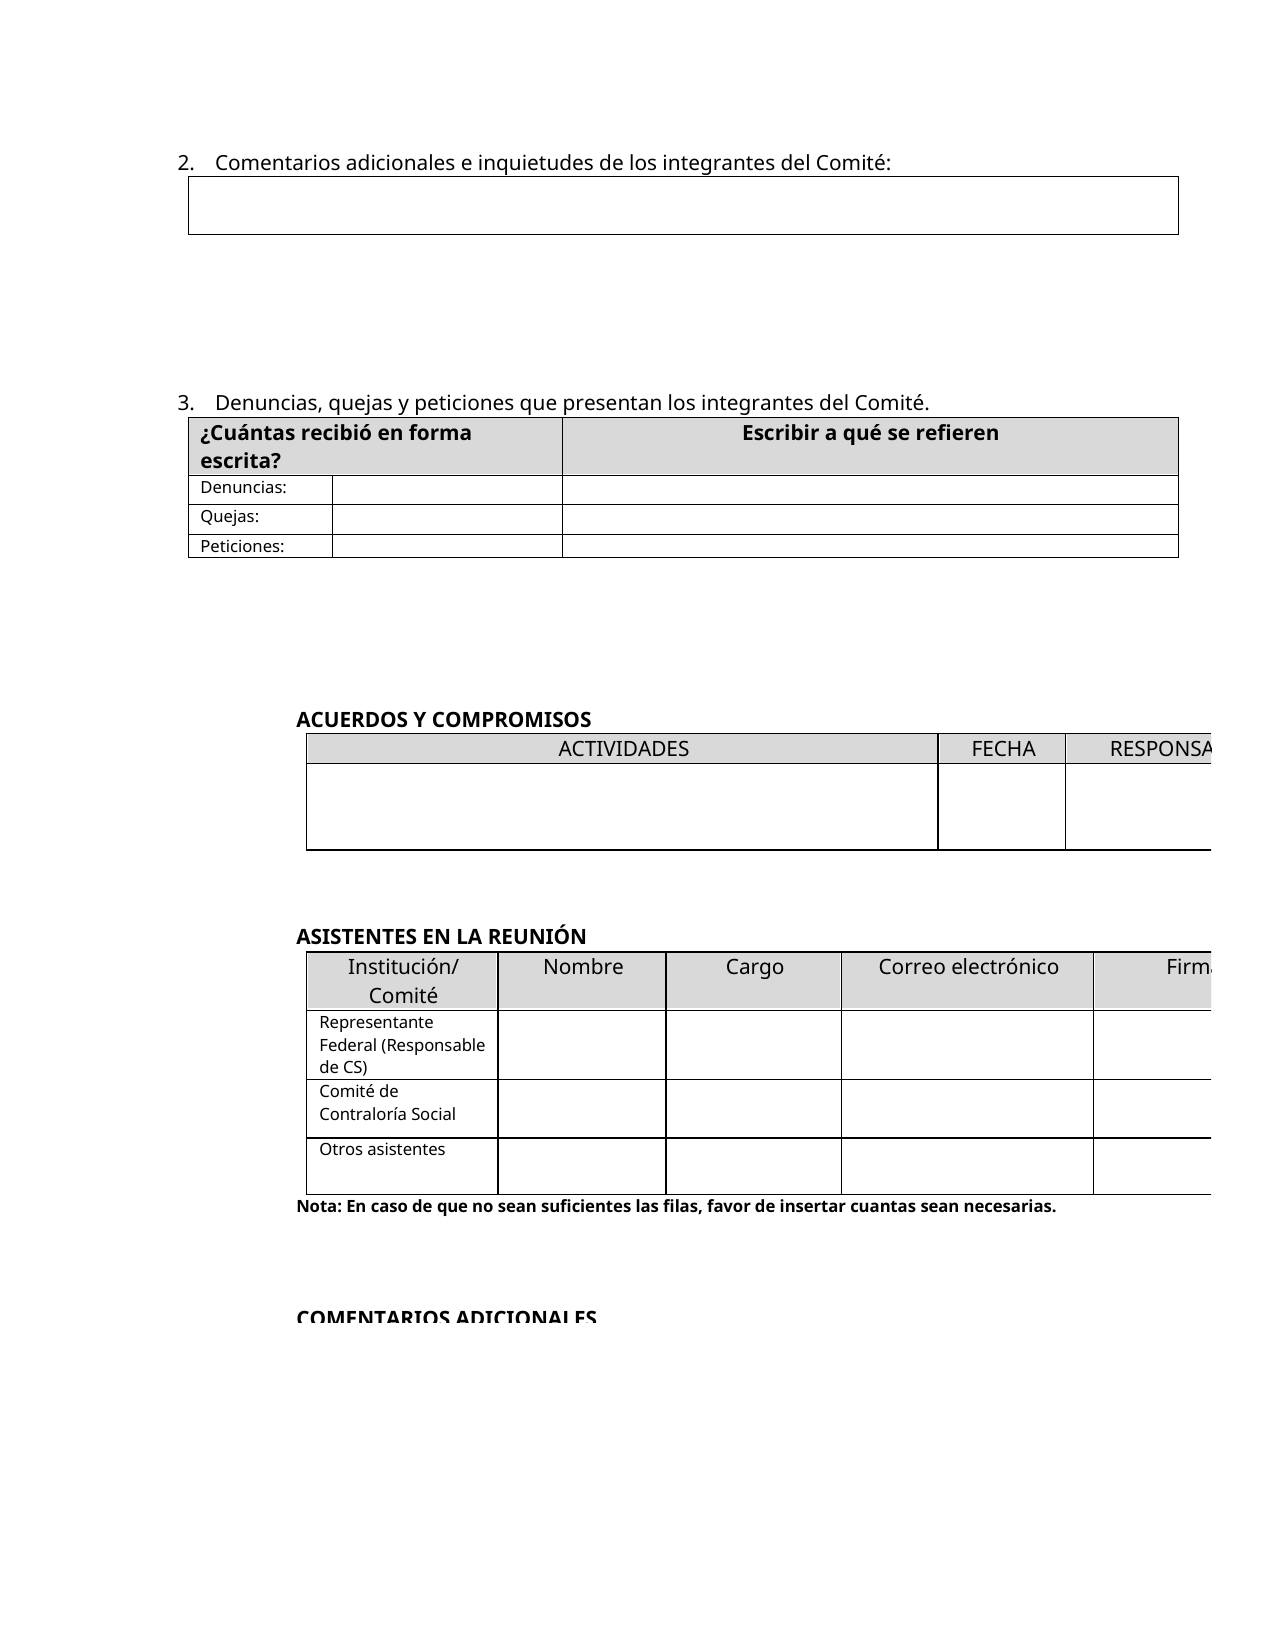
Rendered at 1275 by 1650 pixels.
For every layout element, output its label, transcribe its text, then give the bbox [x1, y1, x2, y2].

table_cell Quejas: [189, 505, 332, 533]
table_cell [563, 535, 1178, 557]
table_cell Denuncias: [189, 476, 332, 504]
table_cell [333, 476, 562, 504]
table_header Escribir a qué se refieren [563, 418, 1178, 474]
table_cell [563, 476, 1178, 504]
table_cell [333, 535, 562, 557]
table_header ¿Cuántas recibió en forma escrita? [189, 418, 562, 474]
table_cell [333, 505, 562, 533]
list Denuncias, quejas y peticiones que presentan los integrantes del Comité. [177, 388, 1098, 417]
table_header [189, 177, 1178, 234]
table_cell Peticiones: [189, 535, 332, 557]
table_cell [563, 505, 1178, 533]
list Comentarios adicionales e inquietudes de los integrantes del Comité: [177, 148, 1098, 176]
